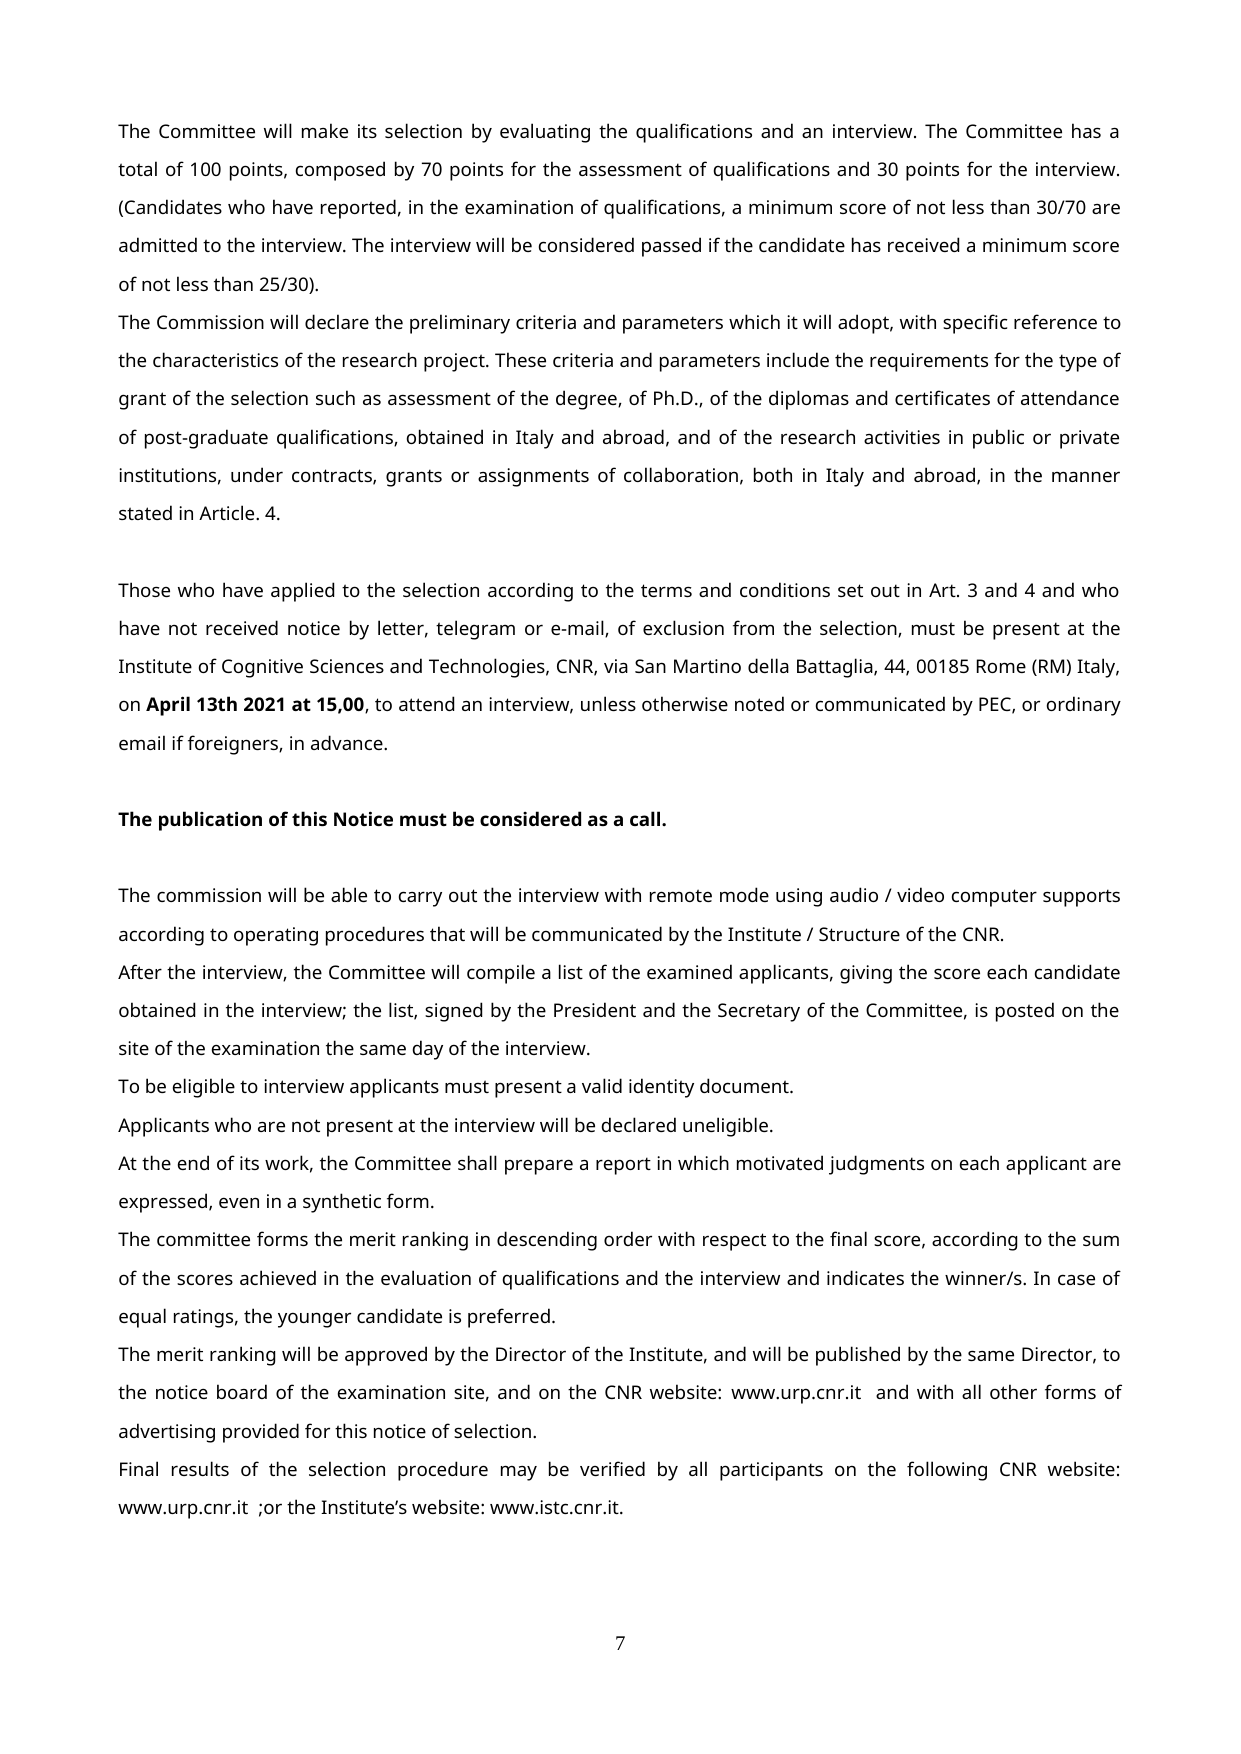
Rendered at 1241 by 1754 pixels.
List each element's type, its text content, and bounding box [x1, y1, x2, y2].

text After the interview, the Committee will compile a list of the examined applicants, giving the score each candidate obtained in the interview; the list, signed by the President and the Secretary of the Committee, is posted on the site of the examination the same day of the interview. [118, 959, 1122, 1061]
text The Committee will make its selection by evaluating the qualifications and an interview. The Committee has a total of 100 points, composed by 70 points for the assessment of qualifications and 30 points for the interview. (Candidates who have reported, in the examination of qualifications, a minimum score of not less than 30/70 are admitted to the interview. The interview will be considered passed if the candidate has received a minimum score of not less than 25/30). [118, 118, 1122, 297]
text Final results of the selection procedure may be verified by all participants on the following CNR website: www.urp.cnr.it ;or the Institute’s website: www.istc.cnr.it. [118, 1456, 1122, 1520]
text The merit ranking will be approved by the Director of the Institute, and will be published by the same Director, to the notice board of the examination site, and on the CNR website: www.urp.cnr.it and with all other forms of advertising provided for this notice of selection. [118, 1341, 1122, 1443]
text At the end of its work, the Committee shall prepare a report in which motivated judgments on each applicant are expressed, even in a synthetic form. [118, 1150, 1122, 1214]
text The publication of this Notice must be considered as a call. [118, 806, 1122, 832]
text The Commission will declare the preliminary criteria and parameters which it will adopt, with specific reference to the characteristics of the research project. These criteria and parameters include the requirements for the type of grant of the selection such as assessment of the degree, of Ph.D., of the diplomas and certificates of attendance of post-graduate qualifications, obtained in Italy and abroad, and of the research activities in public or private institutions, under contracts, grants or assignments of collaboration, both in Italy and abroad, in the manner stated in Article. 4. [118, 309, 1122, 526]
text The commission will be able to carry out the interview with remote mode using audio / video computer supports according to operating procedures that will be communicated by the Institute / Structure of the CNR. [118, 883, 1122, 946]
text Those who have applied to the selection according to the terms and conditions set out in Art. 3 and 4 and who have not received notice by letter, telegram or e-mail, of exclusion from the selection, must be present at the Institute of Cognitive Sciences and Technologies, CNR, via San Martino della Battaglia, 44, 00185 Rome (RM) Italy, on April 13th 2021 at 15,00, to attend an interview, unless otherwise noted or communicated by PEC, or ordinary email if foreigners, in advance. [118, 577, 1122, 755]
text The committee forms the merit ranking in descending order with respect to the final score, according to the sum of the scores achieved in the evaluation of qualifications and the interview and indicates the winner/s. In case of equal ratings, the younger candidate is preferred. [118, 1227, 1122, 1329]
text Applicants who are not present at the interview will be declared uneligible. [118, 1112, 1122, 1138]
text To be eligible to interview applicants must present a valid identity document. [118, 1074, 1122, 1099]
